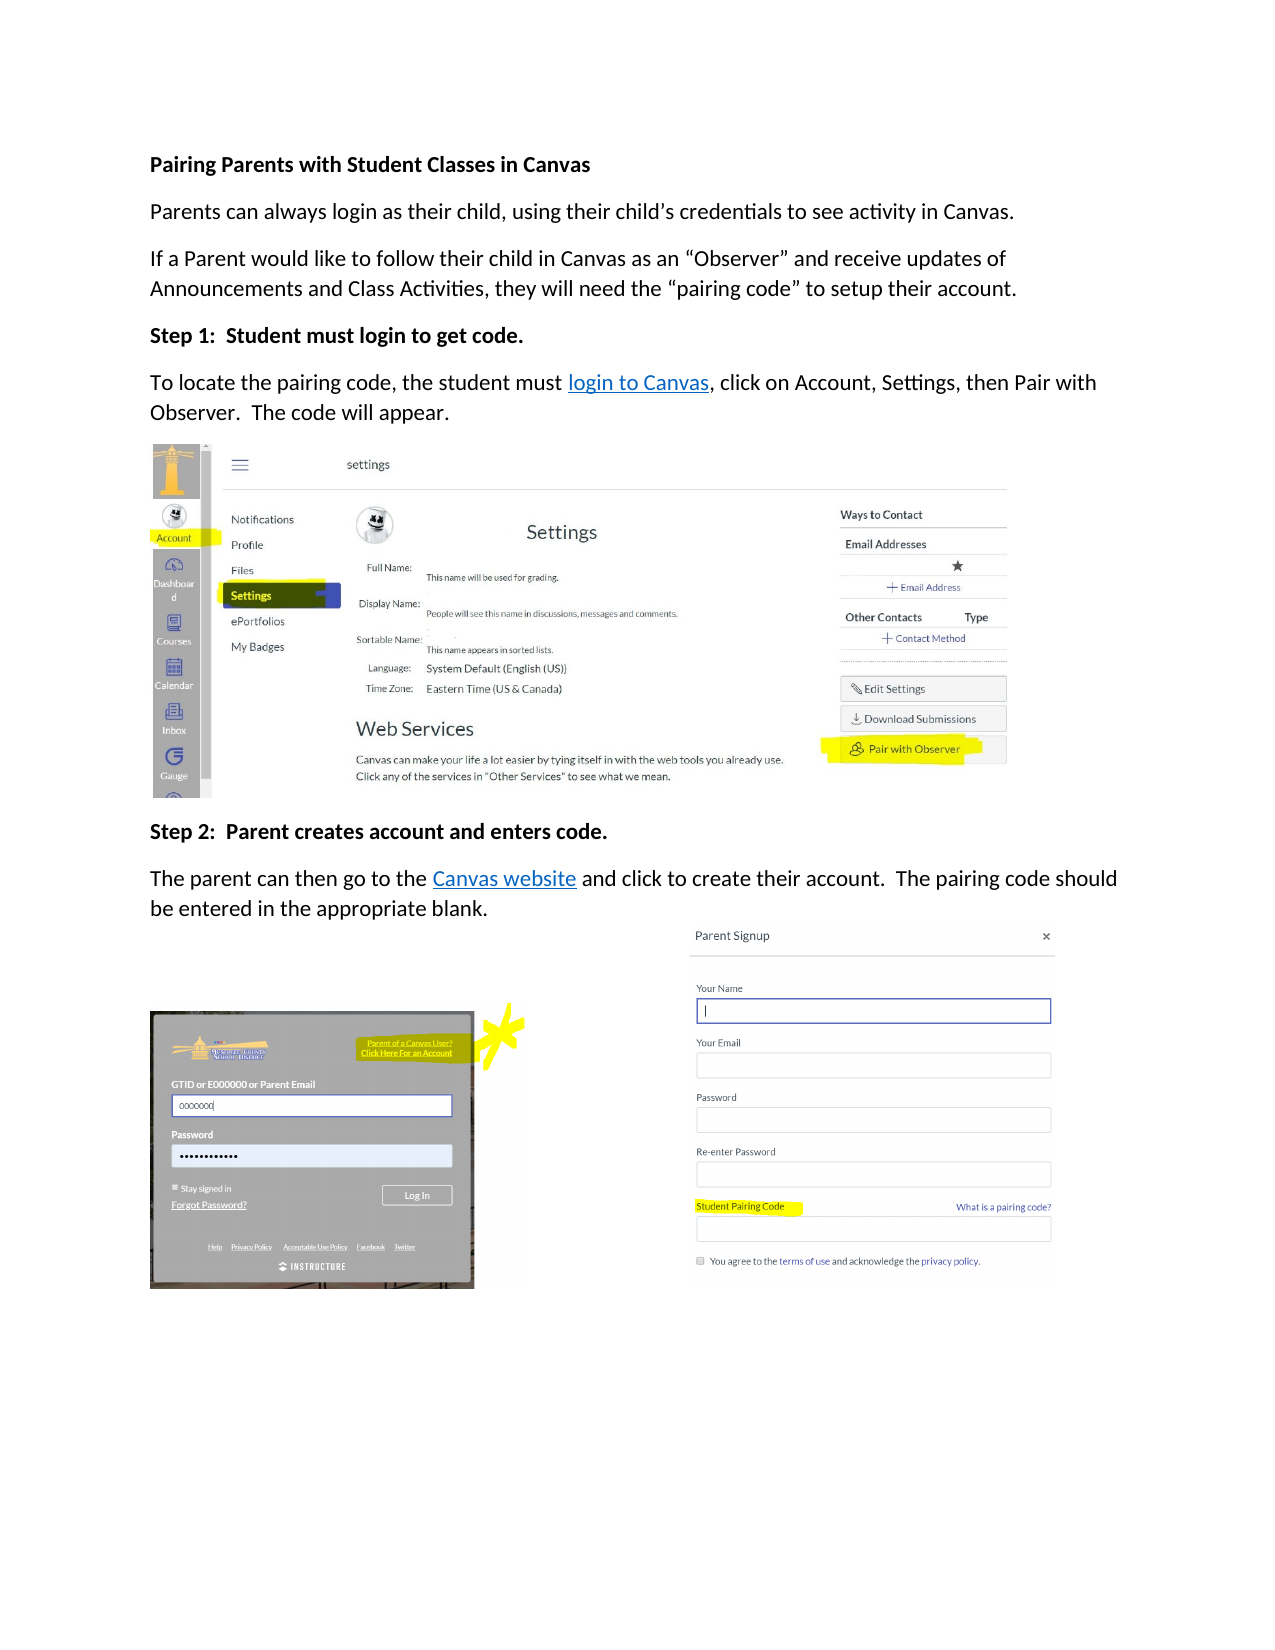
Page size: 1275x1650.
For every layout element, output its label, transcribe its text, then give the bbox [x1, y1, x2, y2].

text Pairing Parents with Student Classes in Canvas [150, 150, 1125, 178]
text If a Parent would like to follow their child in Canvas as an “Observer” and receive updates of Announcements and Class Activities, they will need the “pairing code” to setup their account. [150, 244, 1125, 302]
text To locate the pairing code, the student must login to Canvas, click on Account, Settings, then Pair with Observer. The code will appear. [150, 368, 1125, 426]
text Step 2: Parent creates account and enters code. [150, 817, 1125, 845]
picture [150, 444, 1013, 798]
picture [690, 924, 1056, 1289]
picture [150, 1003, 525, 1289]
text Step 1: Student must login to get code. [150, 321, 1125, 349]
text Parents can always login as their child, using their child’s credentials to see activity in Canvas. [150, 197, 1125, 225]
